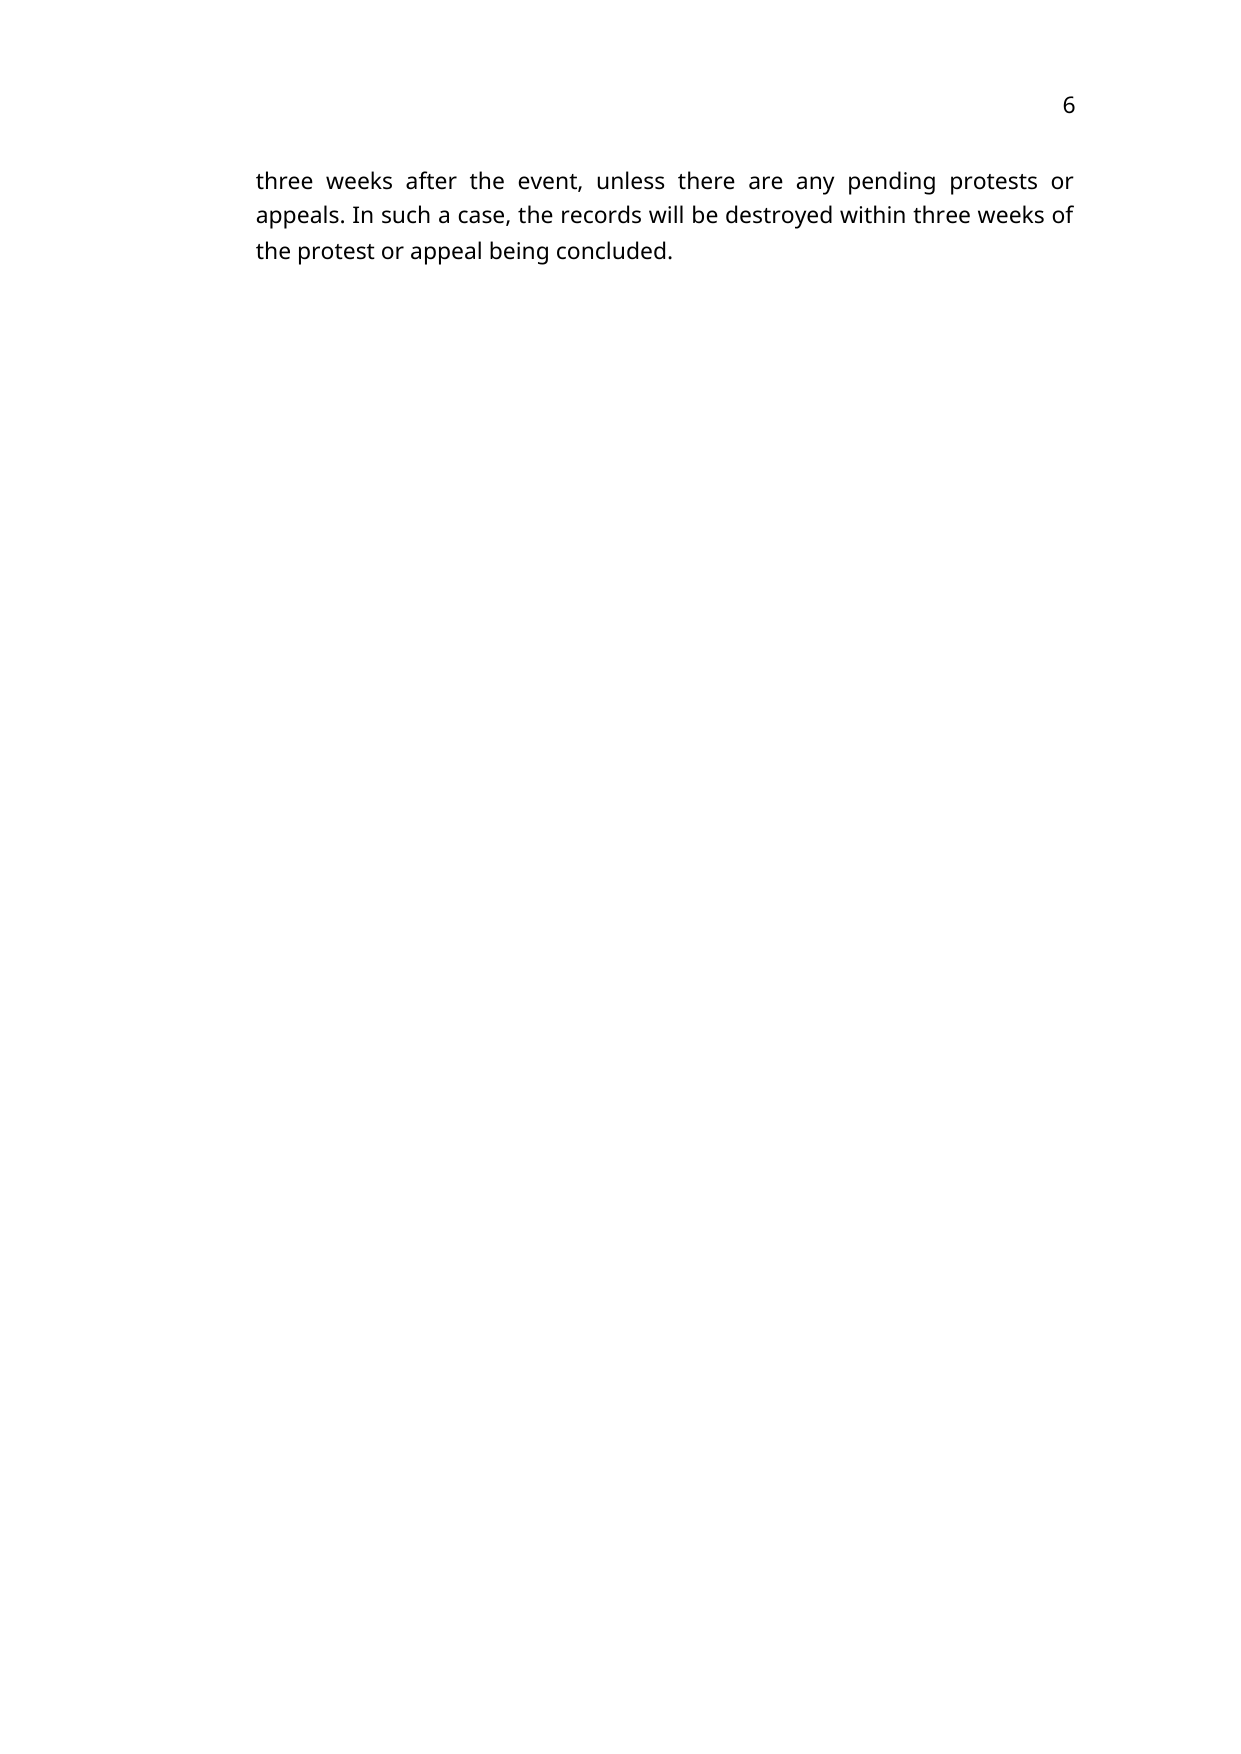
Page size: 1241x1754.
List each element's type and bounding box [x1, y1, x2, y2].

list [218, 165, 1075, 267]
